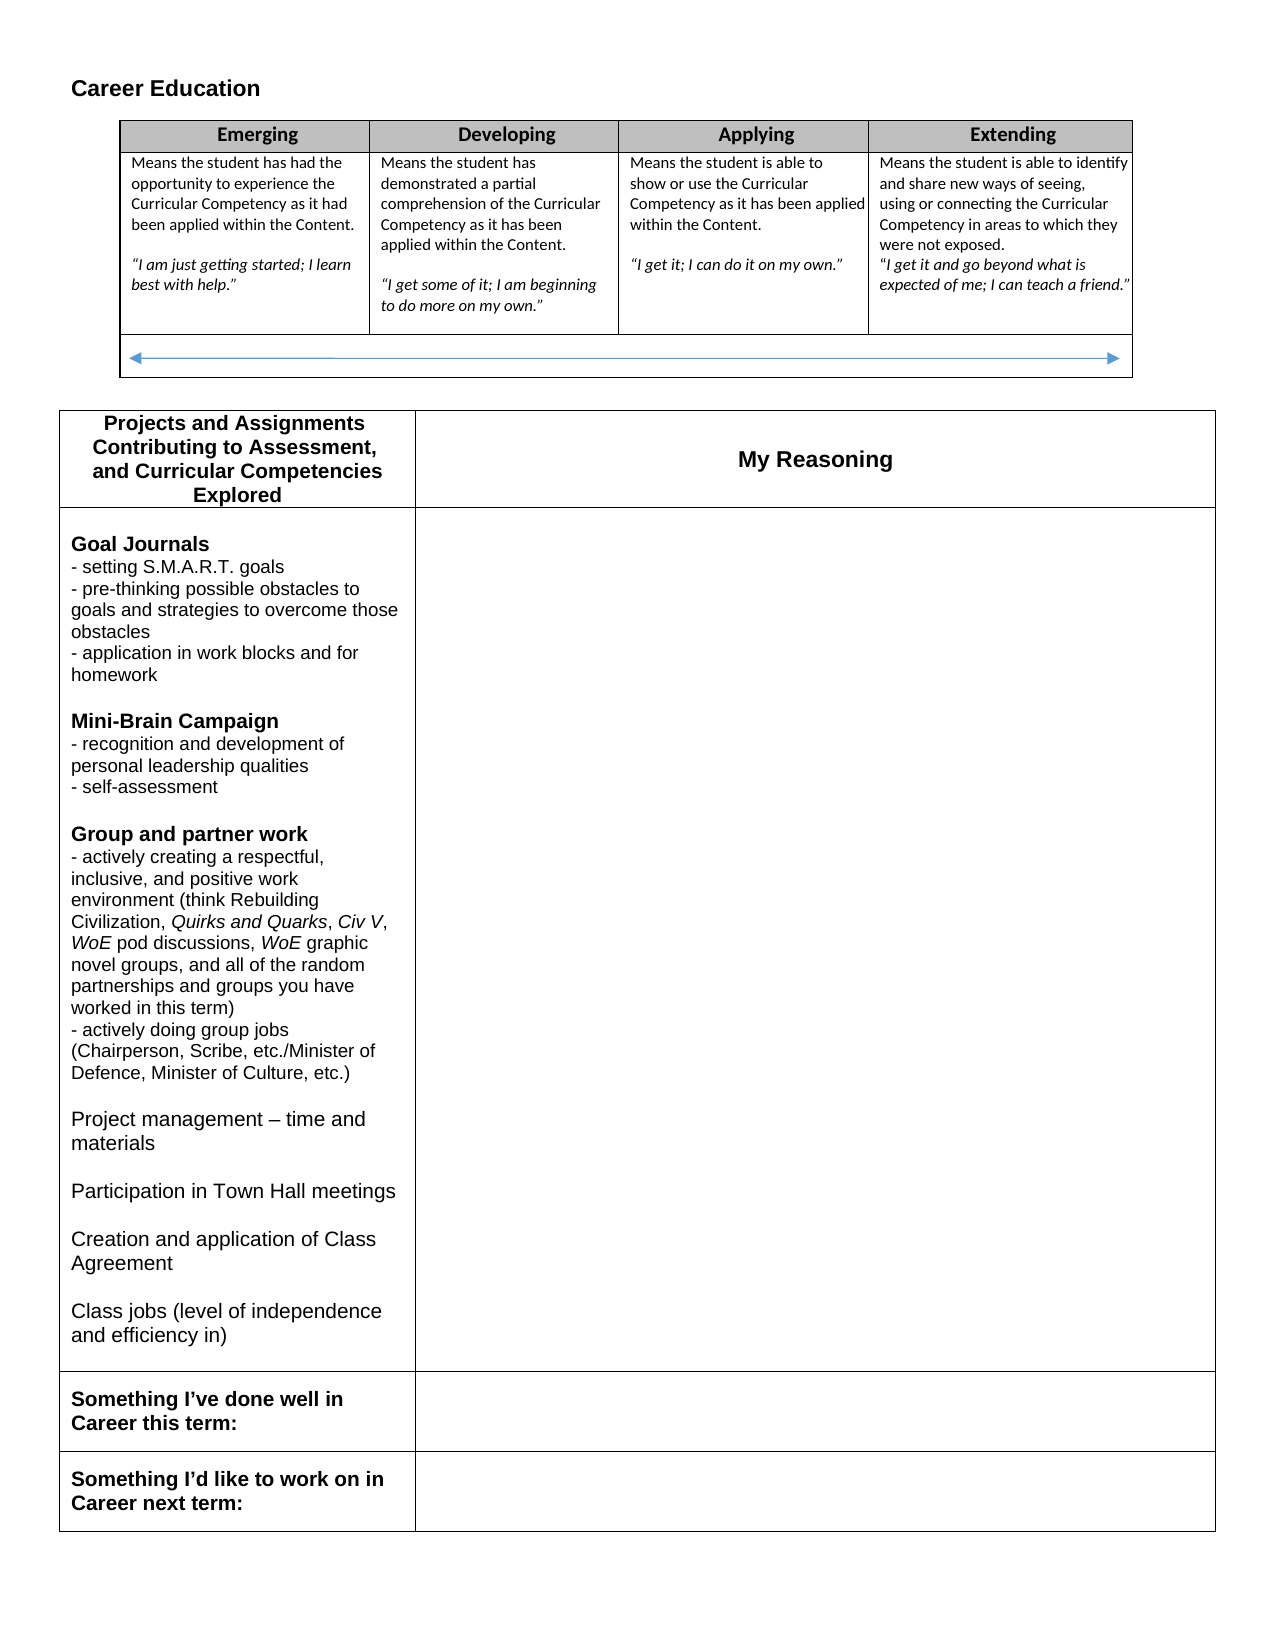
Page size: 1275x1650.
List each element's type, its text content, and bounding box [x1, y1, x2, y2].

table_header Extending [869, 121, 1132, 152]
table_header Developing [370, 121, 618, 152]
table_cell [416, 508, 1215, 1371]
table_header My Reasoning [416, 411, 1215, 507]
table_cell Something I’d like to work on in Career next term: [60, 1452, 415, 1531]
table_cell Means the student is able to identify and share new ways of seeing, using or connecting the Curricular Competency in areas to which they were not exposed. “I get it and go beyond what is expected of me; I can teach a friend.” [869, 153, 1132, 334]
table_cell Means the student has demonstrated a partial comprehension of the Curricular Competency as it has been applied within the Content. “I get some of it; I am beginning to do more on my own.” [370, 153, 618, 334]
table_cell Means the student has had the opportunity to experience the Curricular Competency as it had been applied within the Content. “I am just getting started; I learn best with help.” [121, 153, 369, 334]
table_header Applying [619, 121, 868, 152]
table_header Emerging [121, 121, 369, 152]
table_cell [416, 1452, 1215, 1531]
table_cell Goal Journals - setting S.M.A.R.T. goals - pre-thinking possible obstacles to goals and strategies to overcome those obstacles - application in work blocks and for homework Mini-Brain Campaign - recognition and development of personal leadership qualities - self-assessment Group and partner work - actively creating a respectful, inclusive, and positive work environment (think Rebuilding Civilization, Quirks and Quarks, Civ V, WoE pod discussions, WoE graphic novel groups, and all of the random partnerships and groups you have worked in this term) - actively doing group jobs (Chairperson, Scribe, etc./Minister of Defence, Minister of Culture, etc.) Project management – time and materials Participation in Town Hall meetings Creation and application of Class Agreement Class jobs (level of independence and efficiency in) [60, 508, 415, 1371]
table_cell [416, 1372, 1215, 1451]
table_cell Something I’ve done well in Career this term: [60, 1372, 415, 1451]
table_cell [121, 335, 1132, 377]
table_header Projects and Assignments Contributing to Assessment, and Curricular Competencies Explored [60, 411, 415, 507]
table_cell Means the student is able to show or use the Curricular Competency as it has been applied within the Content. “I get it; I can do it on my own.” [619, 153, 868, 334]
text Career Education [71, 75, 1204, 101]
